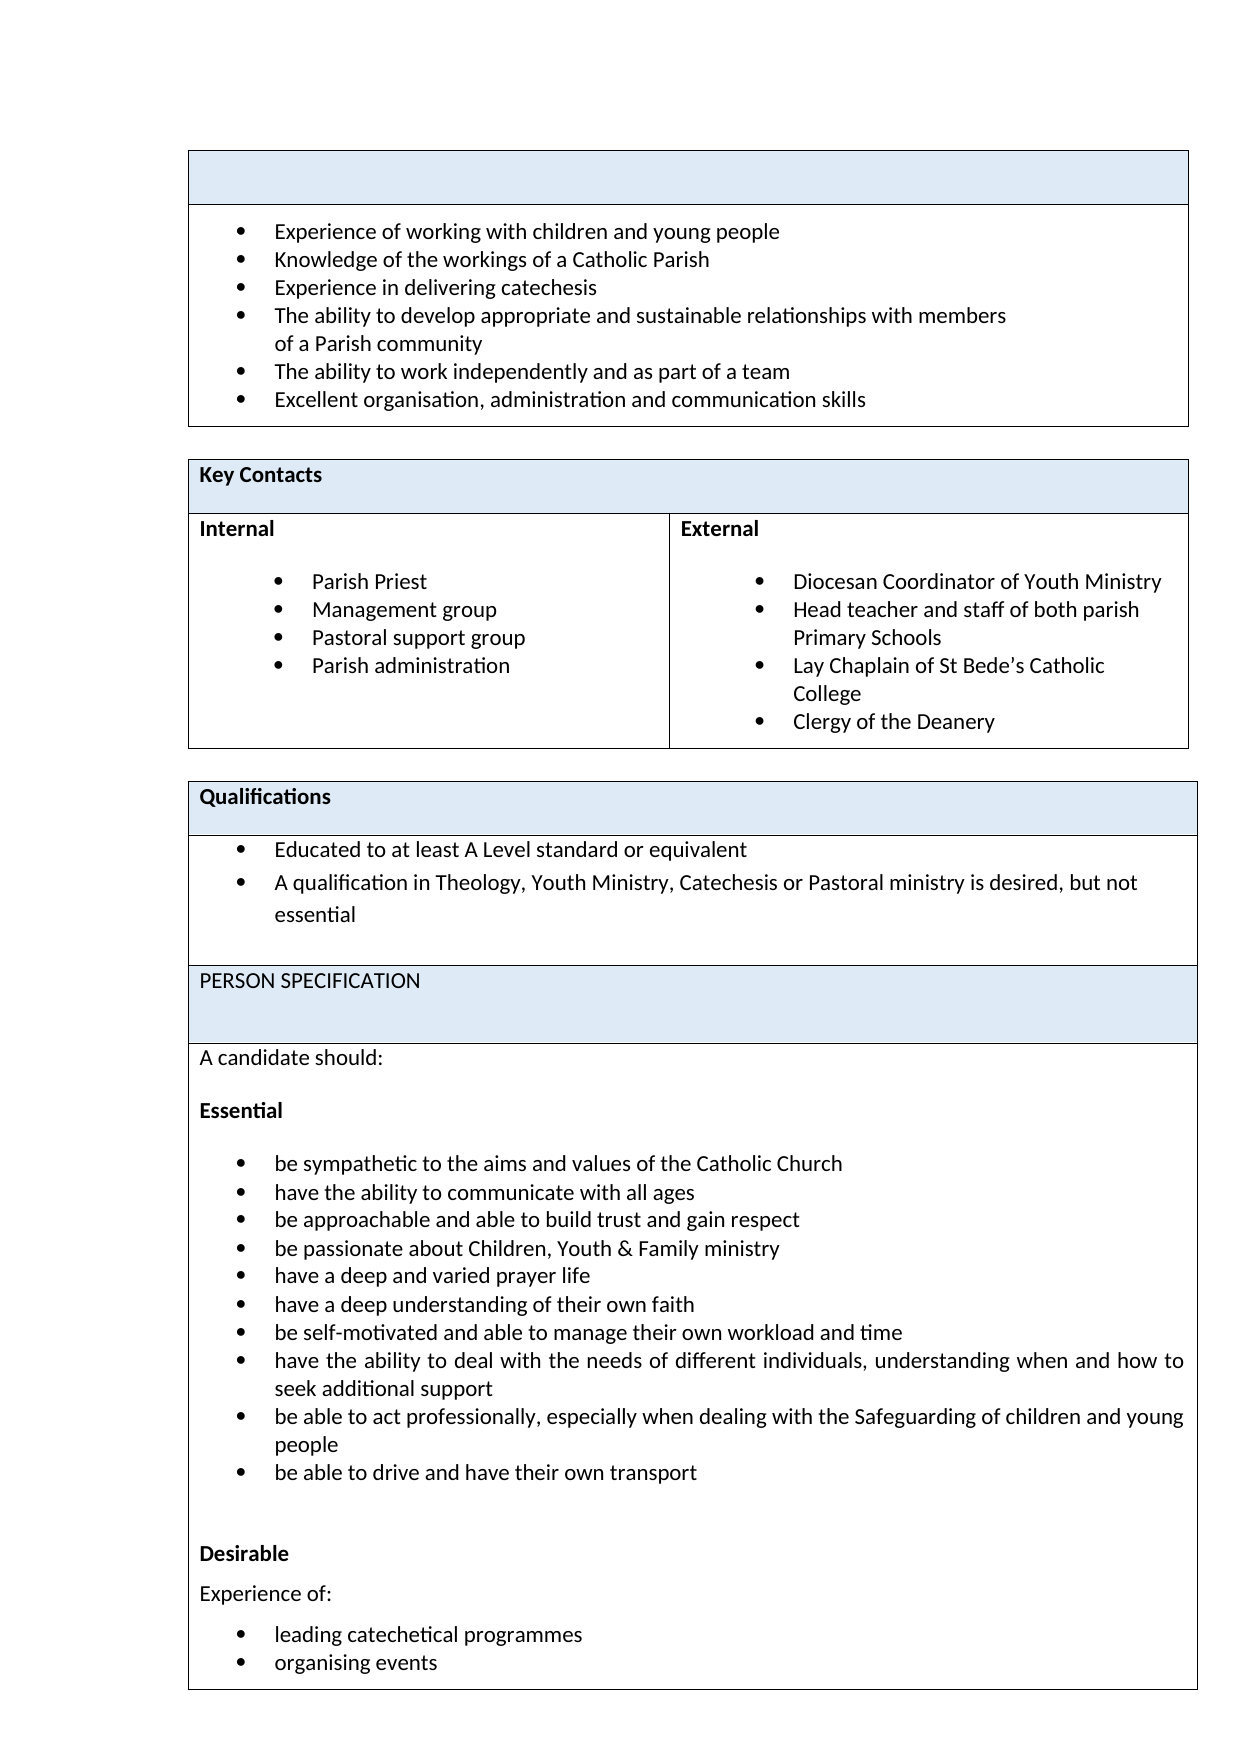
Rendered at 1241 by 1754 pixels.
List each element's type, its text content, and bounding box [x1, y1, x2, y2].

table_cell External Diocesan Coordinator of Youth Ministry Head teacher and staff of both parish Primary Schools Lay Chaplain of St Bede’s Catholic College Clergy of the Deanery [670, 514, 1188, 748]
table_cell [189, 1044, 1197, 1688]
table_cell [189, 151, 1188, 204]
table_header Key Contacts [189, 460, 1188, 513]
table_header Qualifications [189, 782, 1197, 834]
table_cell Educated to at least A Level standard or equivalent A qualification in Theology, Youth Ministry, Catechesis or Pastoral ministry is desired, but not essential [189, 836, 1197, 965]
table_cell Internal Parish Priest Management group Pastoral support group Parish administration [189, 514, 669, 748]
table_cell PERSON SPECIFICATION [189, 966, 1197, 1042]
table_cell Experience of working with children and young people Knowledge of the workings of a Catholic Parish Experience in delivering catechesis The ability to develop appropriate and sustainable relationships with members of a Parish community The ability to work independently and as part of a team Excellent organisation, administration and communication skills [189, 205, 1188, 426]
